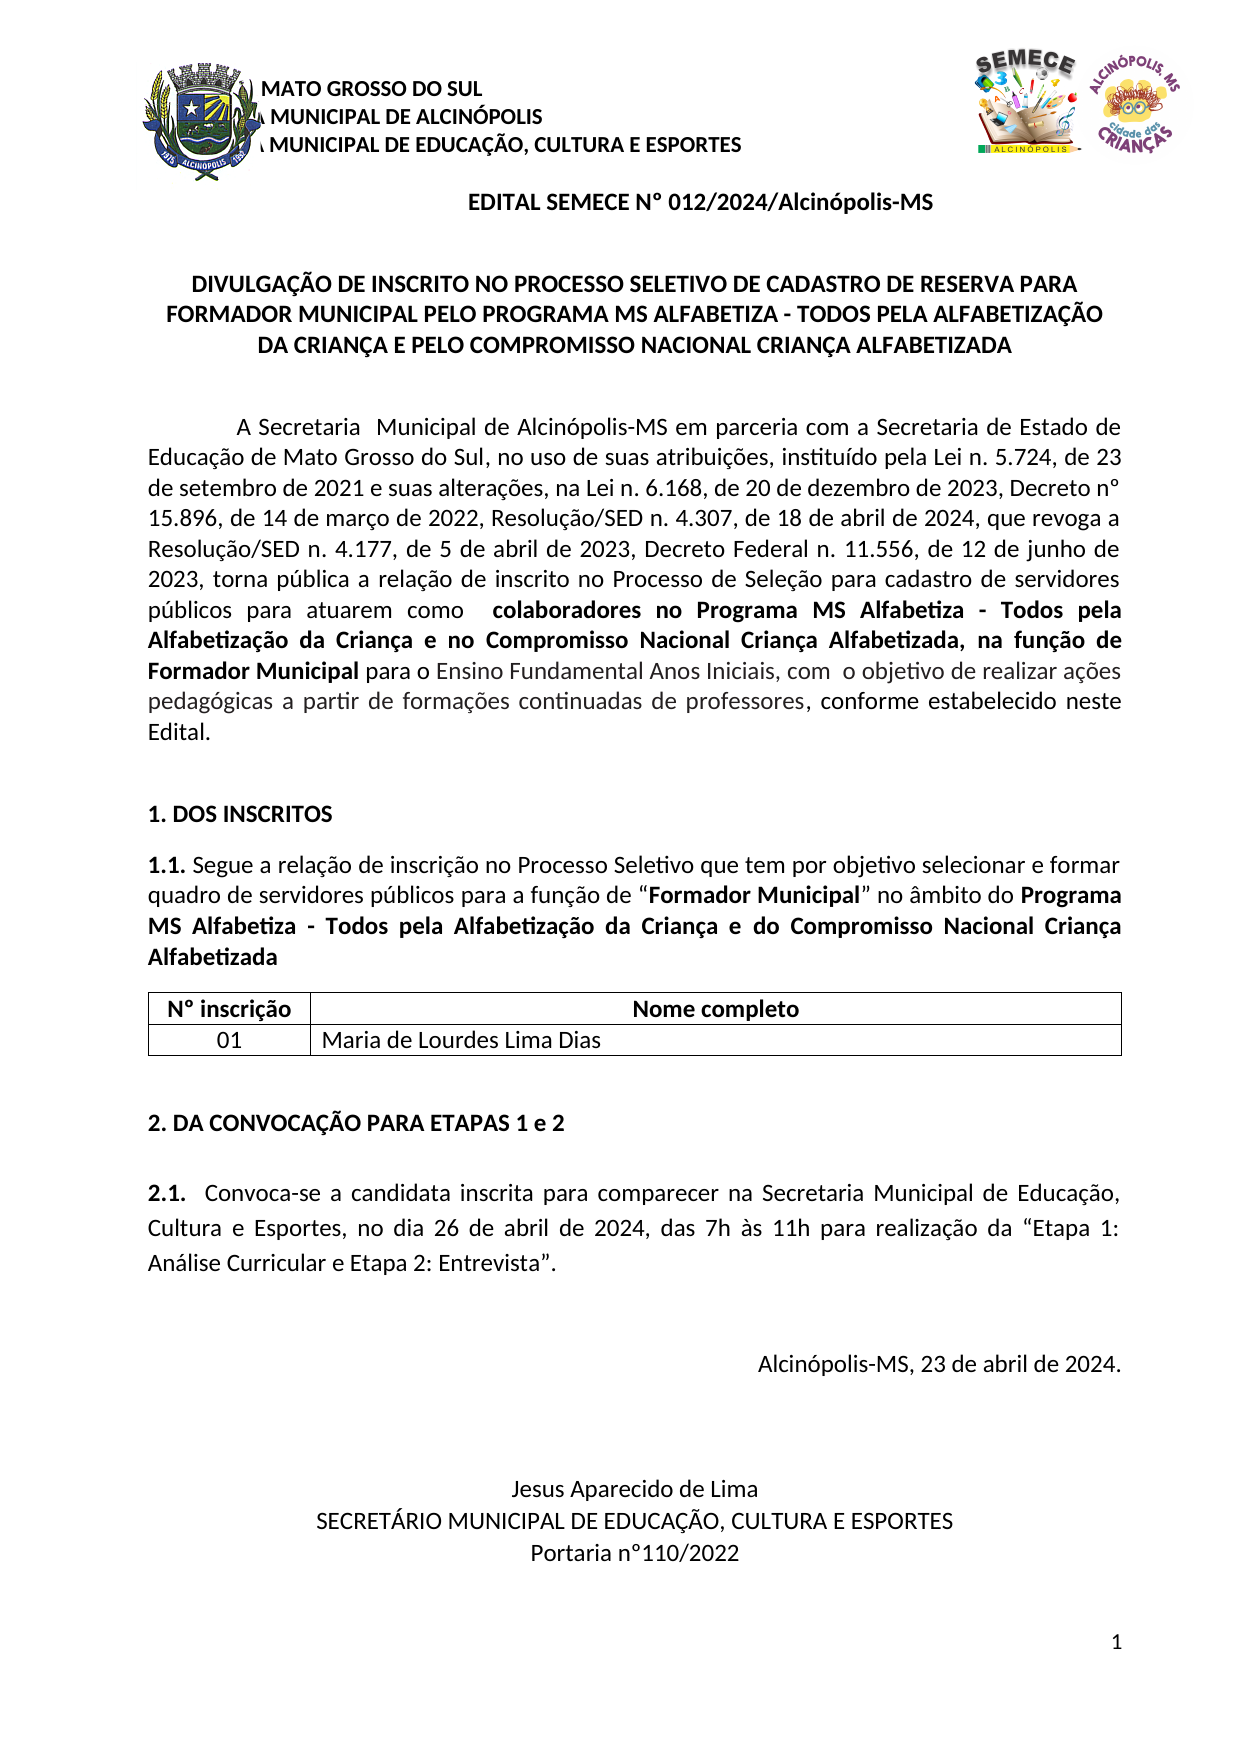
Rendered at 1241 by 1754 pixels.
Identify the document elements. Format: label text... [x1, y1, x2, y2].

text Portaria nº110/2022 [148, 1537, 1122, 1596]
text EDITAL SEMECE Nº 012/2024/Alcinópolis-MS [147, 186, 1122, 216]
text 1.1. Segue a relação de inscrição no Processo Seletivo que tem por objetivo selecionar e formar quadro de servidores públicos para a função de “Formador Municipal” no âmbito do Programa MS Alfabetiza - Todos pela Alfabetização da Criança e do Compromisso Nacional Criança Alfabetizada [147, 849, 1122, 971]
table_cell 01 [149, 1025, 310, 1055]
text 2. DA CONVOCAÇÃO PARA ETAPAS 1 e 2 [148, 1108, 1122, 1138]
text 2.1. Convoca-se a candidata inscrita para comparecer na Secretaria Municipal de Educação, Cultura e Esportes, no dia 26 de abril de 2024, das 7h às 11h para realização da “Etapa 1: Análise Curricular e Etapa 2: Entrevista”. [148, 1178, 1122, 1278]
text Jesus Aparecido de Lima [148, 1474, 1122, 1504]
table_header Nº inscrição [149, 993, 310, 1024]
picture [968, 44, 1195, 166]
table_cell Maria de Lourdes Lima Dias [311, 1025, 1121, 1055]
table_header Nome completo [311, 993, 1121, 1024]
text Alcinópolis-MS, 23 de abril de 2024. [197, 1348, 1122, 1379]
text DIVULGAÇÃO DE INSCRITO NO PROCESSO SELETIVO DE CADASTRO DE RESERVA PARA FORMADOR MUNICIPAL PELO PROGRAMA MS ALFABETIZA - TODOS PELA ALFABETIZAÇÃO DA CRIANÇA E PELO COMPROMISSO NACIONAL CRIANÇA ALFABETIZADA [147, 268, 1122, 359]
text A Secretaria Municipal de Alcinópolis-MS em parceria com a Secretaria de Estado de Educação de Mato Grosso do Sul, no uso de suas atribuições, instituído pela Lei n. 5.724, de 23 de setembro de 2021 e suas alterações, na Lei n. 6.168, de 20 de dezembro de 2023, Decreto nº 15.896, de 14 de março de 2022, Resolução/SED n. 4.307, de 18 de abril de 2024, que revoga a Resolução/SED n. 4.177, de 5 de abril de 2023, Decreto Federal n. 11.556, de 12 de junho de 2023, torna pública a relação de inscrito no Processo de Seleção para cadastro de servidores públicos para atuarem como colaboradores no Programa MS Alfabetiza - Todos pela Alfabetização da Criança e no Compromisso Nacional Criança Alfabetizada, na função de Formador Municipal para o Ensino Fundamental Anos Iniciais, com o objetivo de realizar ações pedagógicas a partir de formações continuadas de professores, conforme estabelecido neste Edital. [148, 411, 1122, 746]
text SECRETÁRIO MUNICIPAL DE EDUCAÇÃO, CULTURA E ESPORTES [148, 1505, 1122, 1536]
text 1. DOS INSCRITOS [147, 798, 1122, 828]
